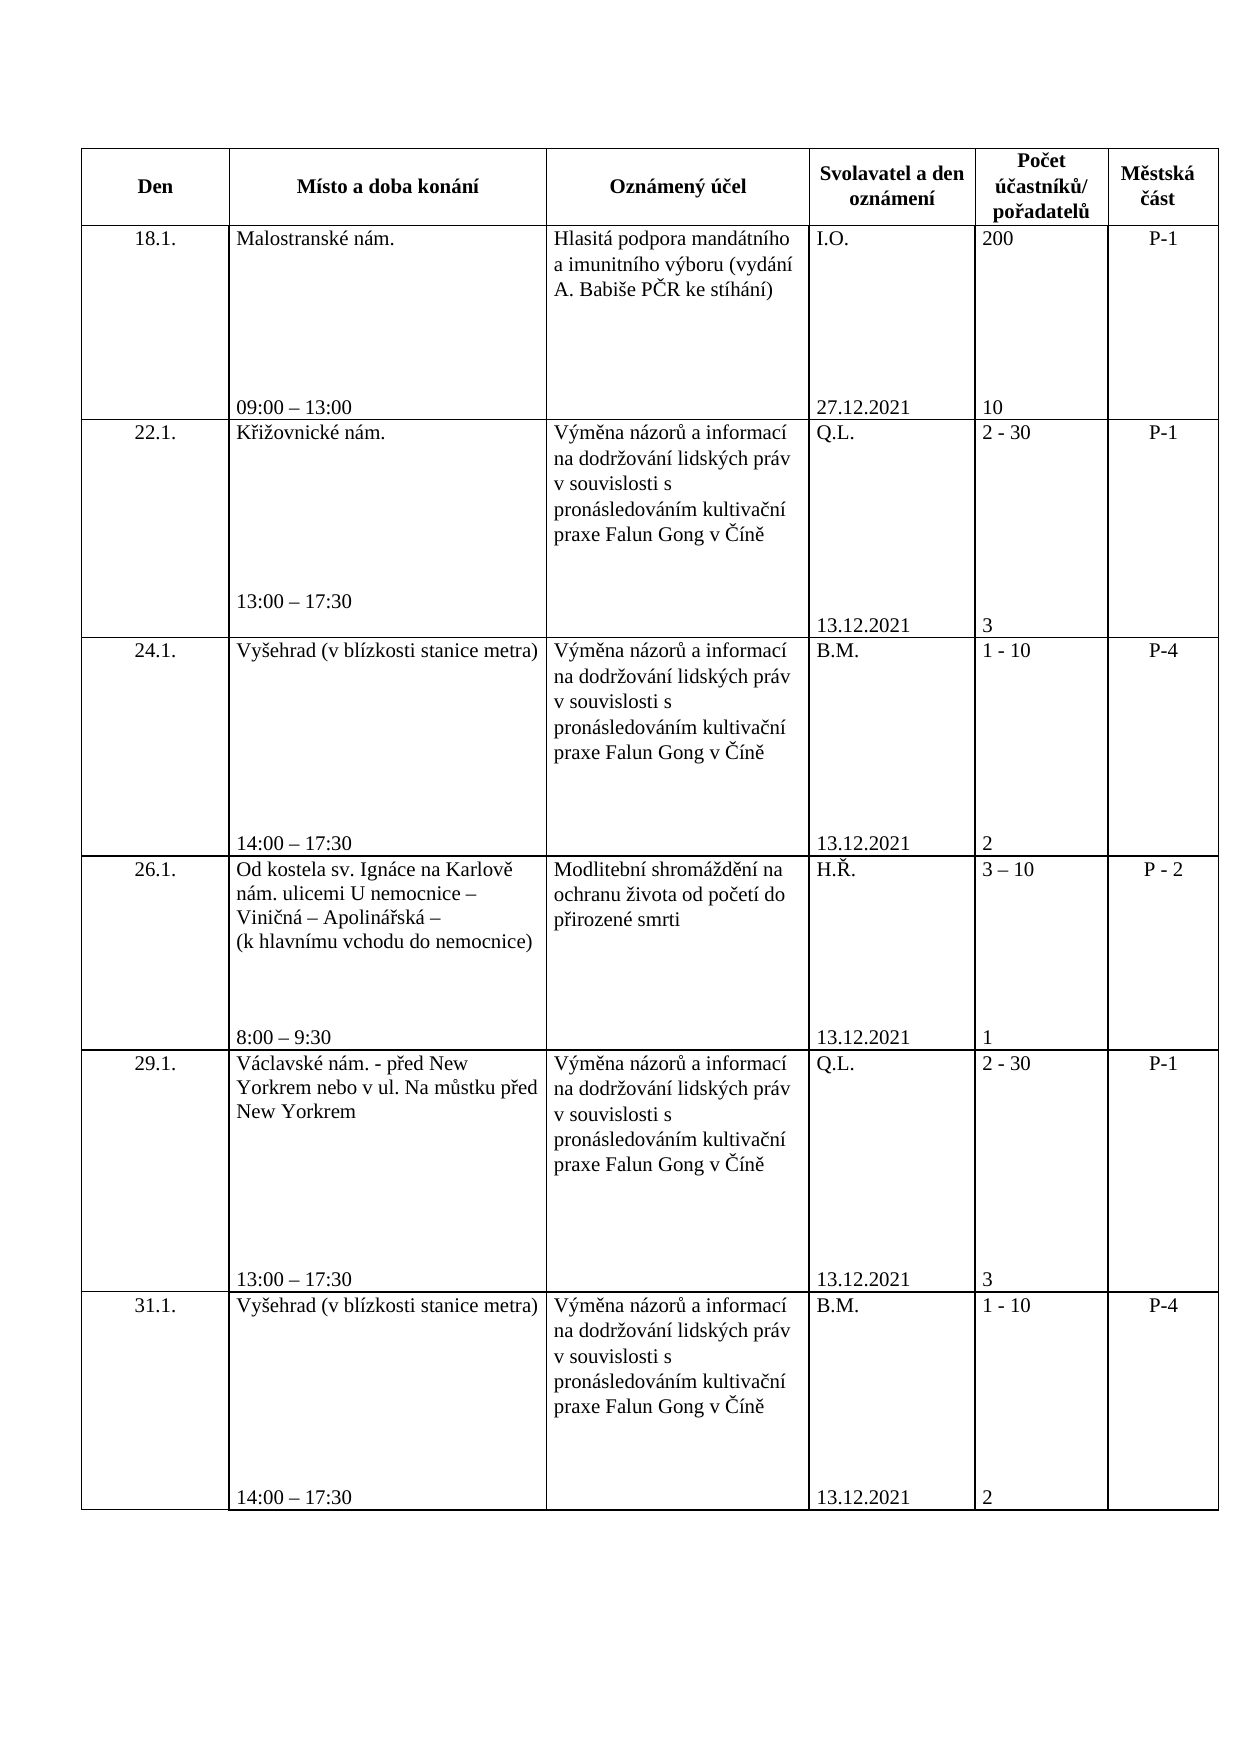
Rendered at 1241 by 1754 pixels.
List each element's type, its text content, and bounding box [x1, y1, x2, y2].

table_cell 3 – 10 1 [976, 857, 1107, 1049]
table_cell 200 10 [976, 226, 1107, 419]
table_cell B.M. 13.12.2021 [810, 638, 974, 855]
table_cell 18.1. [82, 226, 228, 419]
table_cell Vyšehrad (v blízkosti stanice metra) 14:00 – 17:30 [230, 638, 546, 855]
table_cell I.O. 27.12.2021 [810, 226, 974, 419]
table_cell P-1 [1109, 1051, 1218, 1291]
table_cell 24.1. [82, 638, 228, 855]
table_cell Hlasitá podpora mandátního a imunitního výboru (vydání A. Babiše PČR ke stíhání) [547, 226, 808, 419]
table_cell H.Ř. 13.12.2021 [810, 857, 974, 1049]
table_cell Q.L. 13.12.2021 [810, 1051, 974, 1291]
table_cell 2 - 30 3 [976, 420, 1107, 637]
table_header Oznámený účel [547, 149, 809, 225]
table_cell Výměna názorů a informací na dodržování lidských práv v souvislosti s pronásledováním kultivační praxe Falun Gong v Číně [547, 638, 808, 855]
table_cell P-1 [1109, 420, 1218, 637]
table_cell Křižovnické nám. 13:00 – 17:30 [230, 420, 546, 637]
table_cell Modlitební shromáždění na ochranu života od početí do přirozené smrti [547, 857, 808, 1049]
table_cell Od kostela sv. Ignáce na Karlově nám. ulicemi U nemocnice – Viničná – Apolinářská – (k hlavnímu vchodu do nemocnice) 8:00 – 9:30 [230, 857, 546, 1049]
table_cell 2 - 30 3 [976, 1051, 1107, 1291]
table_header Svolavatel a den oznámení [810, 149, 975, 225]
table_header Počet účastníků/ pořadatelů [976, 149, 1108, 225]
table_cell Václavské nám. - před New Yorkrem nebo v ul. Na můstku před New Yorkrem 13:00 – 17:30 [230, 1051, 546, 1291]
table_cell 1 - 10 2 [976, 638, 1107, 855]
table_cell P - 2 [1109, 857, 1218, 1049]
table_cell 1 - 10 2 [976, 1293, 1107, 1509]
table_cell Malostranské nám. 09:00 – 13:00 [230, 226, 546, 419]
table_cell Výměna názorů a informací na dodržování lidských práv v souvislosti s pronásledováním kultivační praxe Falun Gong v Číně [547, 420, 808, 637]
table_cell Q.L. 13.12.2021 [810, 420, 974, 637]
table_cell Výměna názorů a informací na dodržování lidských práv v souvislosti s pronásledováním kultivační praxe Falun Gong v Číně [547, 1051, 808, 1291]
table_cell 22.1. [82, 420, 228, 637]
table_cell 26.1. [82, 857, 228, 1049]
table_cell Výměna názorů a informací na dodržování lidských práv v souvislosti s pronásledováním kultivační praxe Falun Gong v Číně [547, 1293, 808, 1509]
table_cell Vyšehrad (v blízkosti stanice metra) 14:00 – 17:30 [230, 1293, 546, 1509]
table_header Den [82, 149, 229, 225]
table_header Místo a doba konání [230, 149, 546, 225]
table_header Městská část [1109, 149, 1218, 225]
table_cell 31.1. [82, 1292, 228, 1509]
table_cell B.M. 13.12.2021 [810, 1293, 974, 1509]
table_cell P-4 [1109, 638, 1218, 855]
table_cell 29.1. [82, 1051, 228, 1291]
table_cell P-4 [1109, 1293, 1218, 1509]
table_cell P-1 [1109, 226, 1218, 419]
